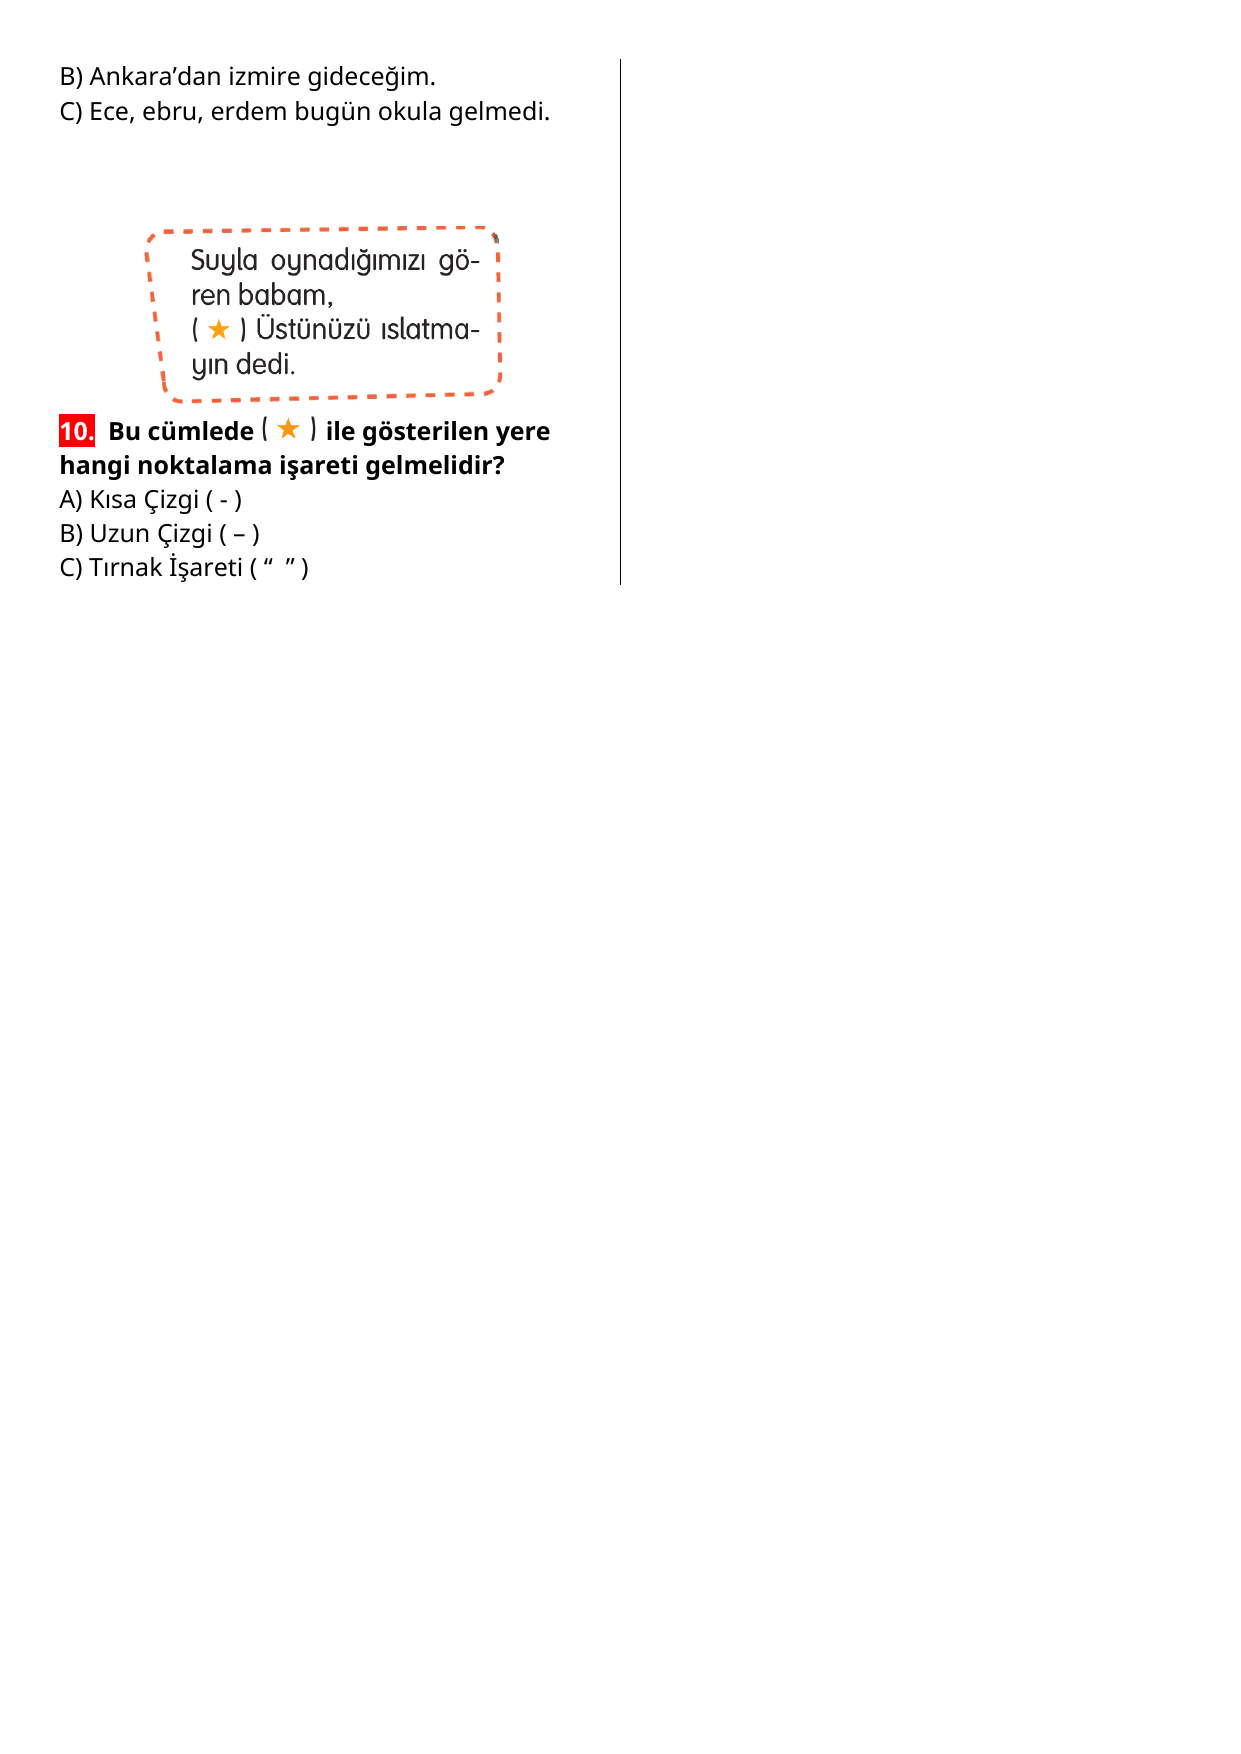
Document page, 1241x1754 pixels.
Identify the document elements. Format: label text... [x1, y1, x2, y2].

text B) Ankara’dan izmire gideceğim. [59, 59, 583, 93]
text B) Uzun Çizgi ( – ) [59, 516, 583, 550]
picture [139, 226, 503, 405]
picture [260, 412, 318, 444]
text C) Tırnak İşareti ( “ ” ) [59, 550, 583, 584]
text C) Ece, ebru, erdem bugün okula gelmedi. [59, 93, 583, 127]
text 10. Bu cümlede ile gösterilen yere hangi noktalama işareti gelmelidir? [59, 413, 583, 482]
text A) Kısa Çizgi ( - ) [59, 482, 583, 516]
